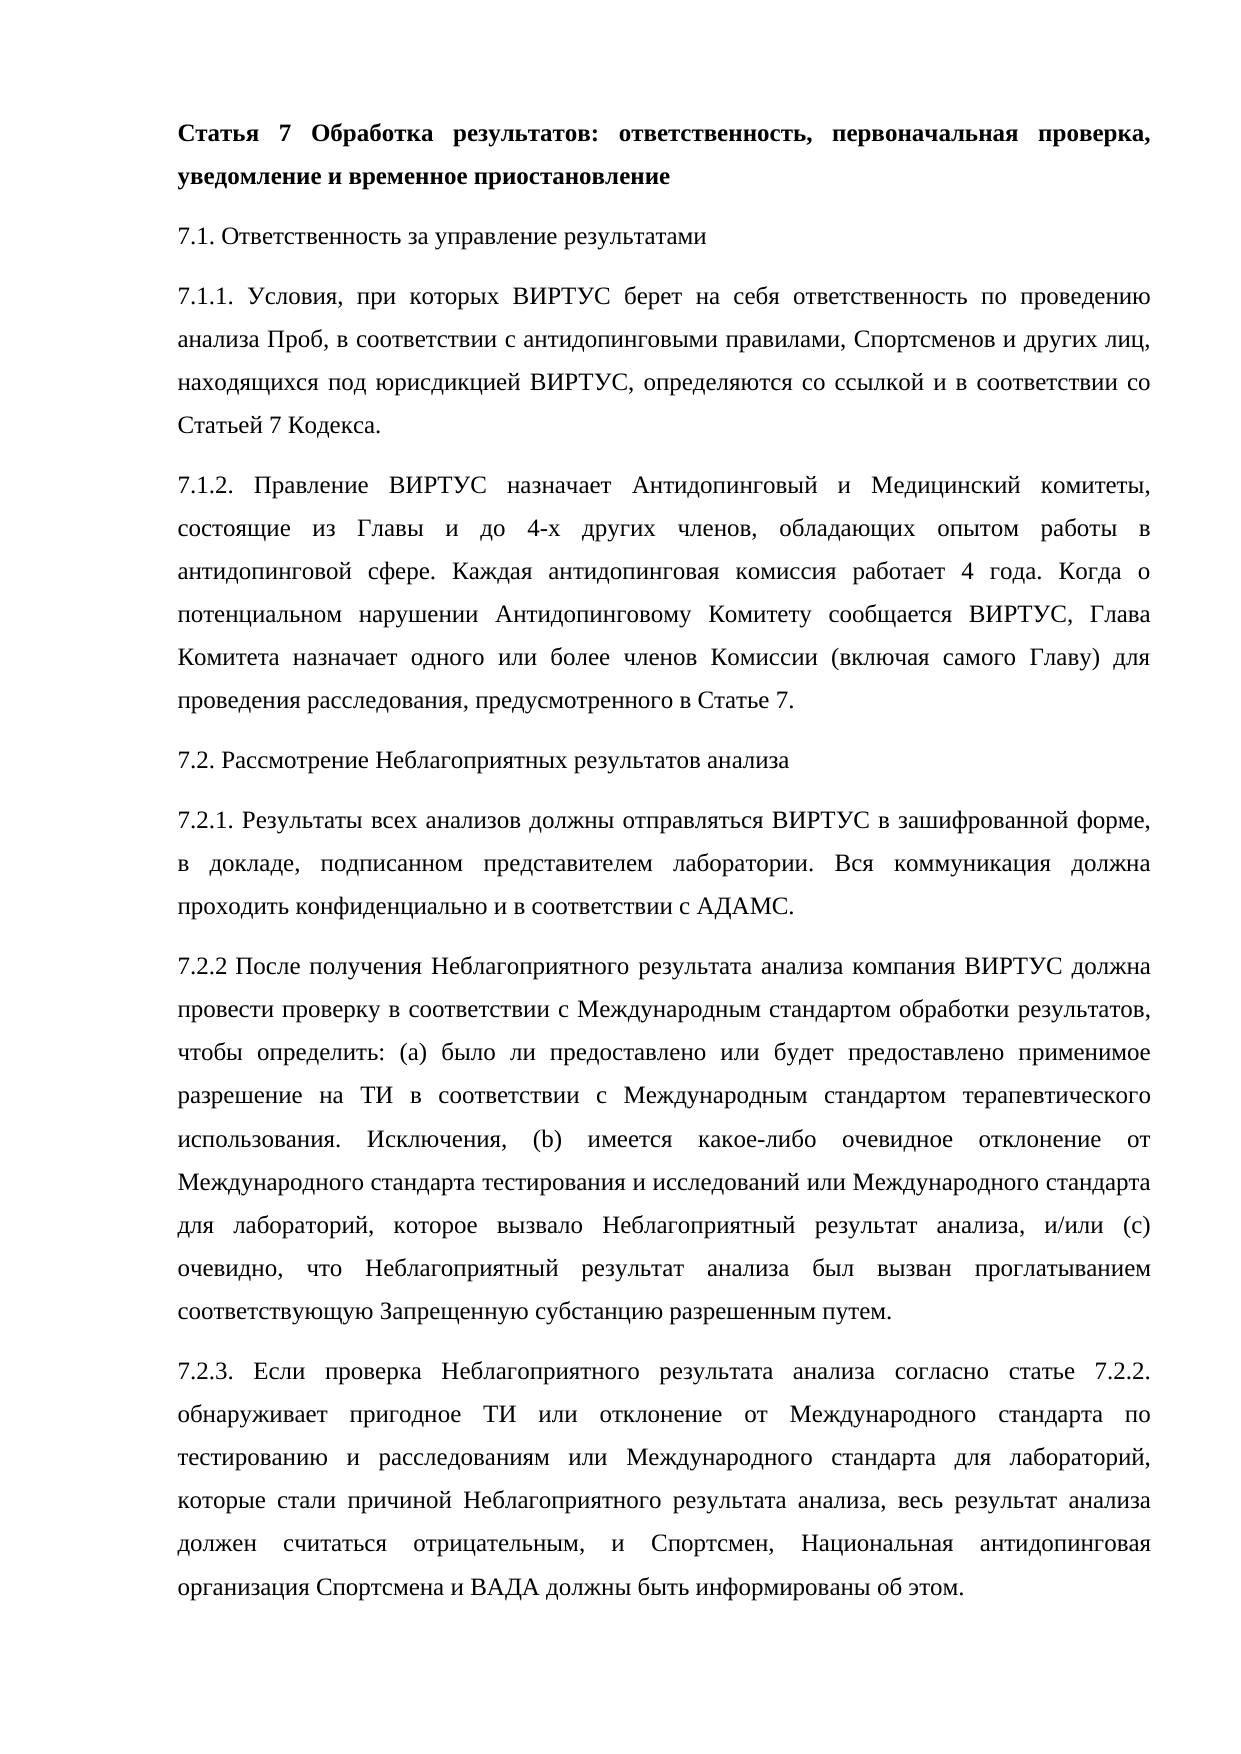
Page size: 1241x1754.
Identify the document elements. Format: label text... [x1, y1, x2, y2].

text 7.2.1. Результаты всех анализов должны отправляться ВИРТУС в зашифрованной форме, в докладе, подписанном представителем лаборатории. Вся коммуникация должна проходить конфиденциально и в соответствии с АДАМС. [177, 805, 1152, 920]
text 7.2.3. Если проверка Неблагоприятного результата анализа согласно статье 7.2.2. обнаруживает пригодное ТИ или отклонение от Международного стандарта по тестированию и расследованиям или Международного стандарта для лабораторий, которые стали причиной Неблагоприятного результата анализа, весь результат анализа должен считаться отрицательным, и Спортсмен, Национальная антидопинговая организация Спортсмена и ВАДА должны быть информированы об этом. [177, 1356, 1152, 1600]
text 7.2.2 После получения Неблагоприятного результата анализа компания ВИРТУС должна провести проверку в соответствии с Международным стандартом обработки результатов, чтобы определить: (a) было ли предоставлено или будет предоставлено применимое разрешение на ТИ в соответствии с Международным стандартом терапевтического использования. Исключения, (b) имеется какое-либо очевидное отклонение от Международного стандарта тестирования и исследований или Международного стандарта для лабораторий, которое вызвало Неблагоприятный результат анализа, и/или (c) очевидно, что Неблагоприятный результат анализа был вызван проглатыванием соответствующую Запрещенную субстанцию разрешенным путем. [177, 951, 1152, 1325]
text 7.1.1. Условия, при которых ВИРТУС берет на себя ответственность по проведению анализа Проб, в соответствии с антидопинговыми правилами, Спортсменов и других лиц, находящихся под юрисдикцией ВИРТУС, определяются со ссылкой и в соответствии со Статьей 7 Кодекса. [177, 281, 1152, 439]
text Статья 7 Обработка результатов: ответственность, первоначальная проверка, уведомление и временное приостановление [177, 118, 1152, 190]
text 7.2. Рассмотрение Неблагоприятных результатов анализа [177, 745, 1152, 774]
text 7.1.2. Правление ВИРТУС назначает Антидопинговый и Медицинский комитеты, состоящие из Главы и до 4-х других членов, обладающих опытом работы в антидопинговой сфере. Каждая антидопинговая комиссия работает 4 года. Когда о потенциальном нарушении Антидопинговому Комитету сообщается ВИРТУС, Глава Комитета назначает одного или более членов Комиссии (включая самого Главу) для проведения расследования, предусмотренного в Статье 7. [177, 470, 1152, 714]
text 7.1. Ответственность за управление результатами [177, 221, 1152, 250]
